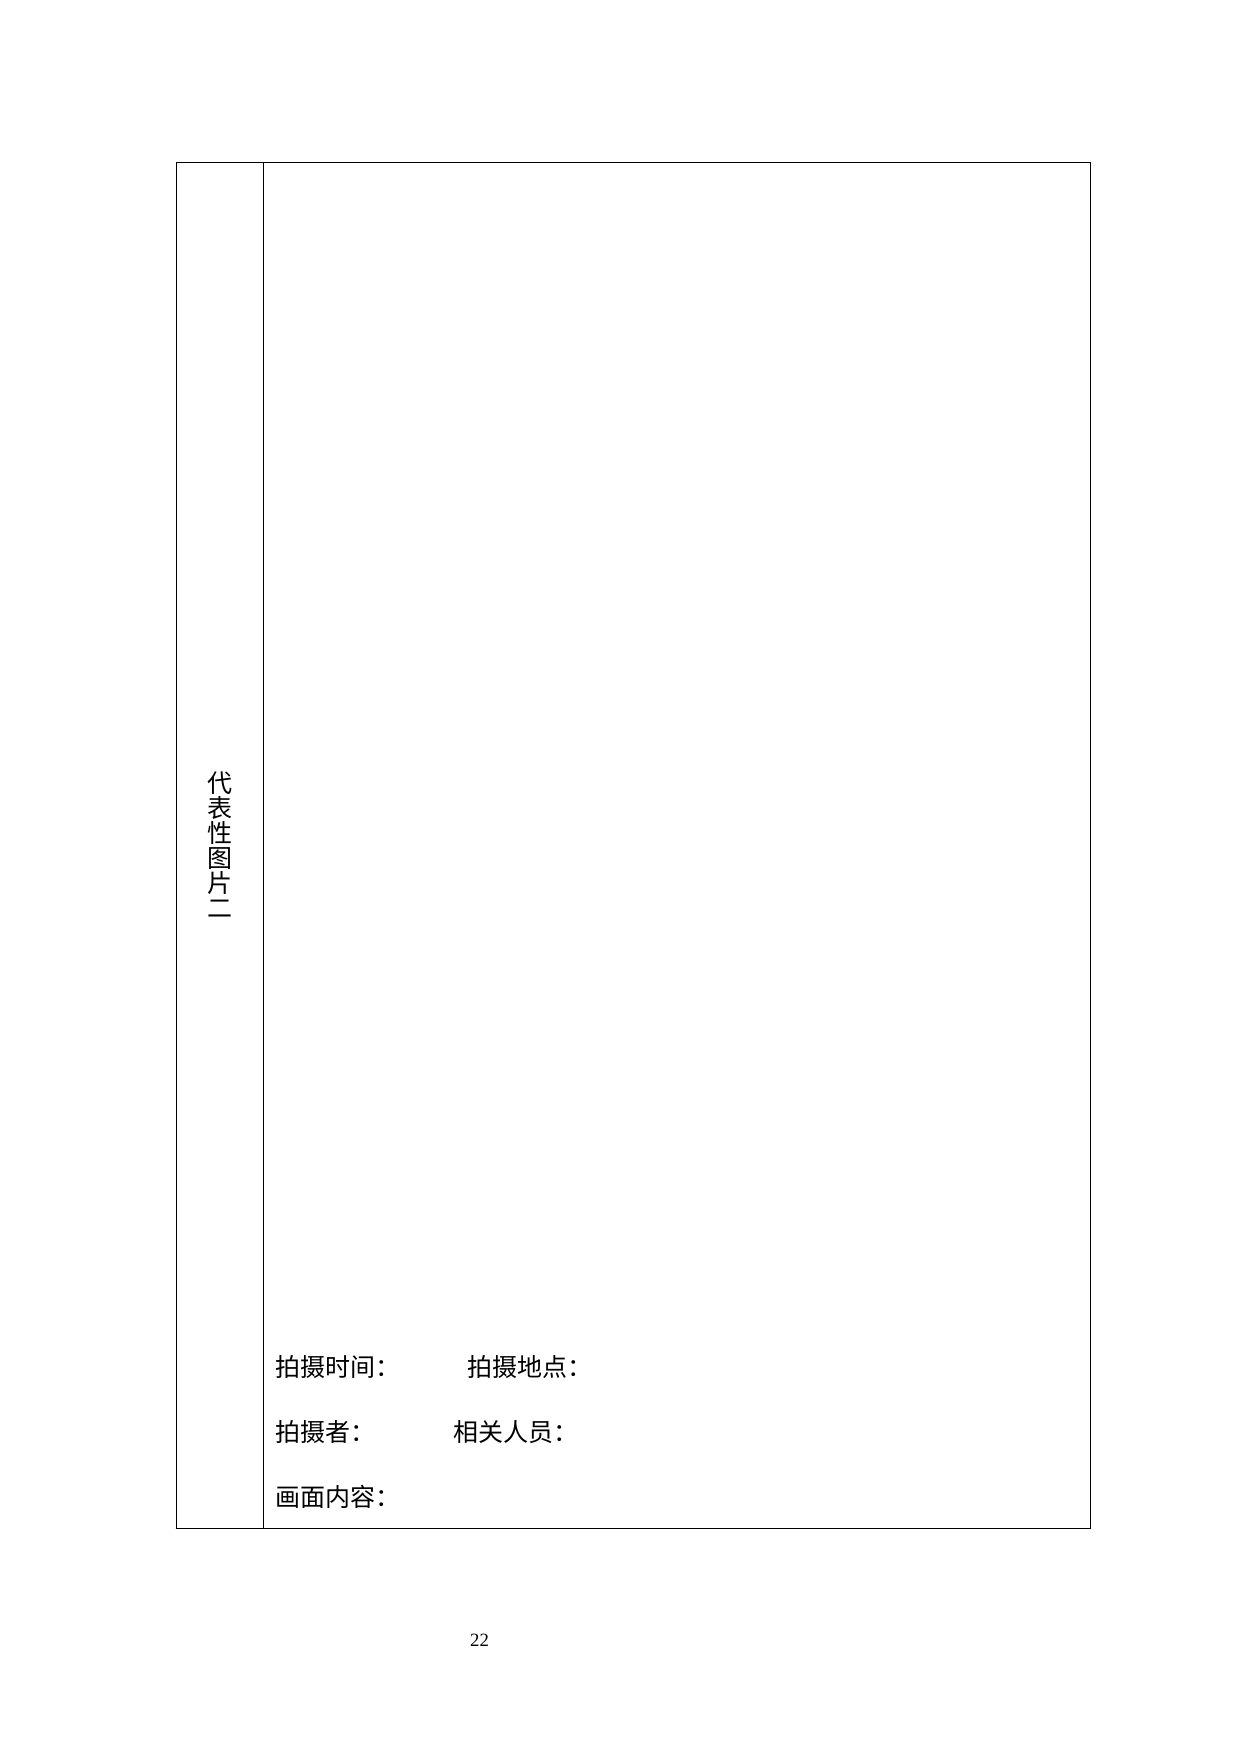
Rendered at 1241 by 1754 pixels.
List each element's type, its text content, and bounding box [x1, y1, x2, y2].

table_cell 代表性图片二 [177, 163, 263, 1528]
table_cell 拍摄时间： 拍摄地点： 拍摄者： 相关人员： 画面内容： [264, 163, 1090, 1528]
